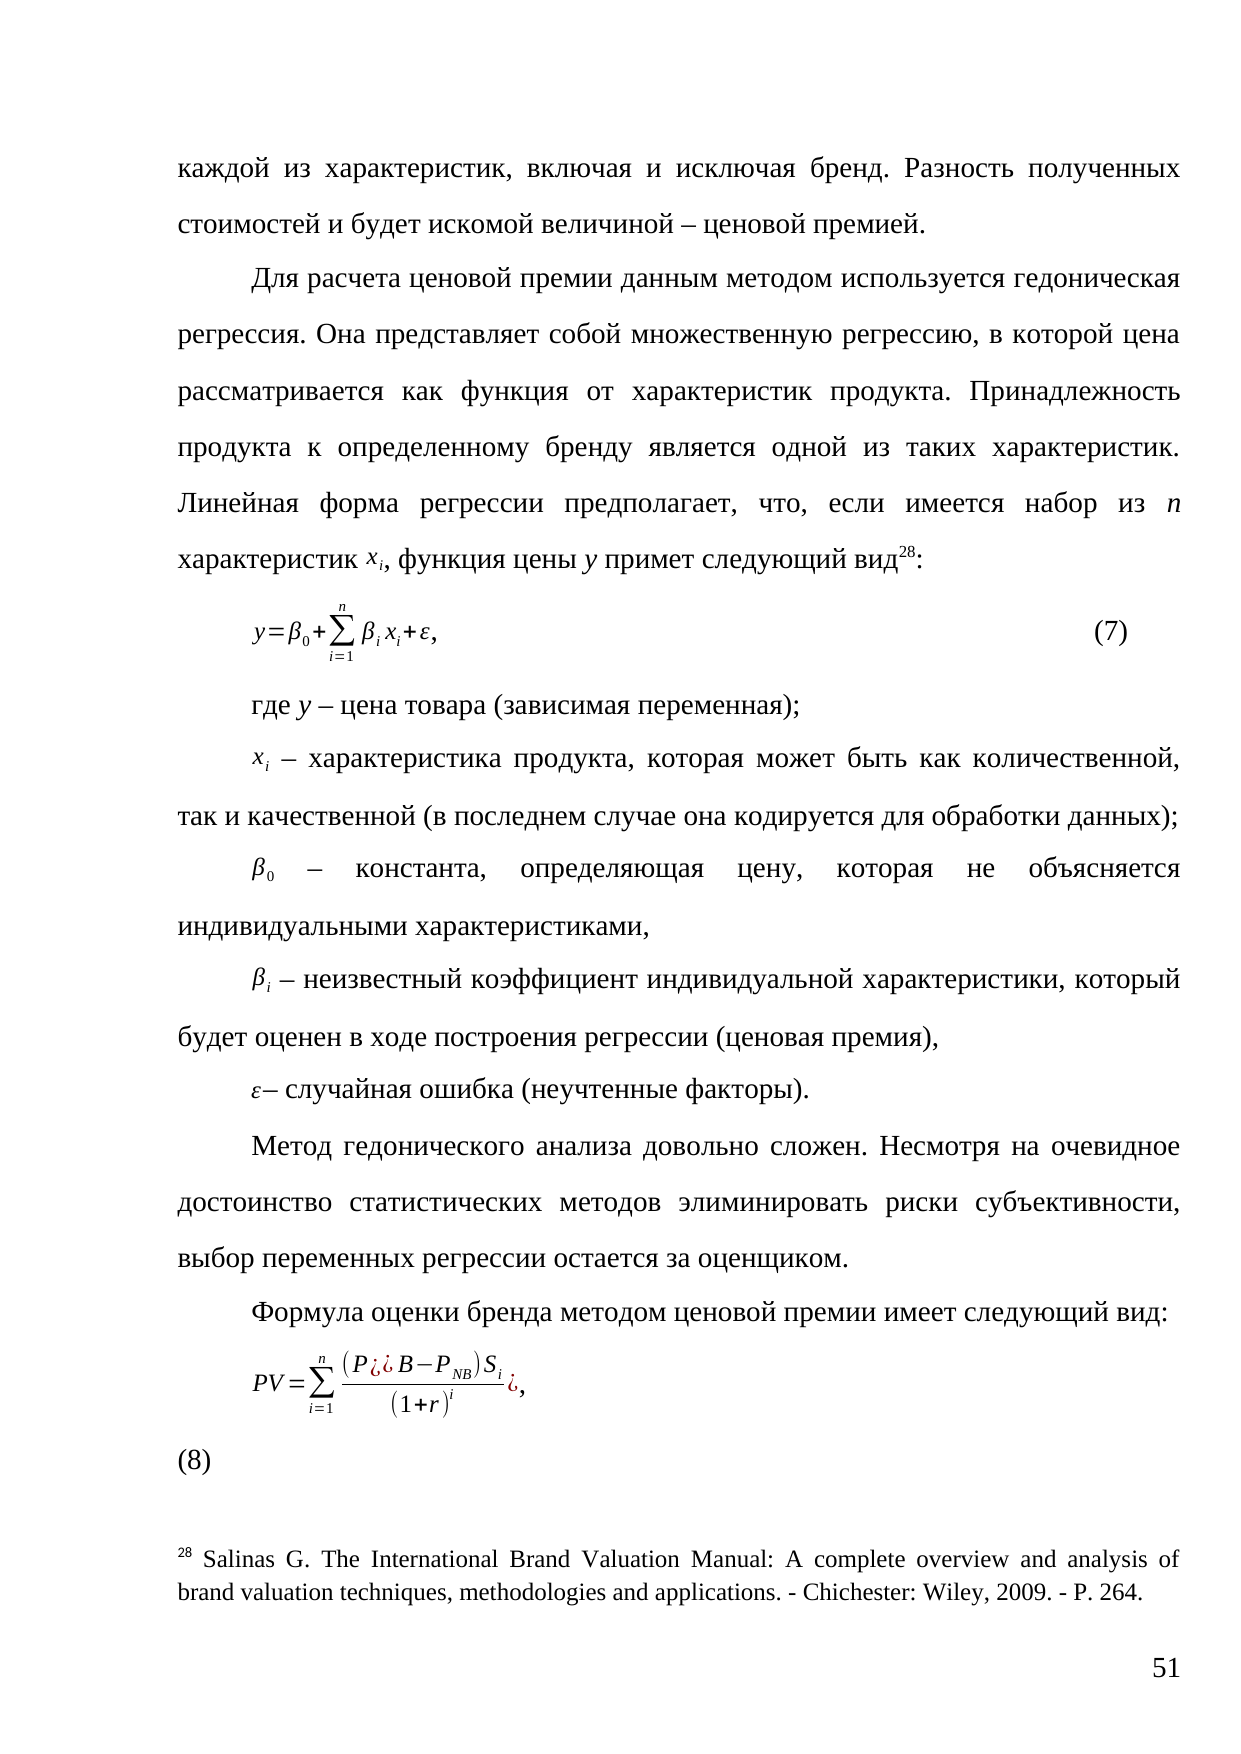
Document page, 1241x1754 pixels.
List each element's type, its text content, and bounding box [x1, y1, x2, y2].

text – константа, определяющая цену, которая не объясняется индивидуальными характеристиками, [177, 850, 1181, 944]
text Метод гедонического анализа довольно сложен. Несмотря на очевидное достоинство статистических методов элиминировать риски субъективности, выбор переменных регрессии остается за оценщиком. [177, 1126, 1181, 1276]
text – случайная ошибка (неучтенные факторы). [177, 1071, 1181, 1109]
text , (8) [177, 1347, 1181, 1478]
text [177, 148, 1181, 241]
text – характеристика продукта, которая может быть как количественной, так и качественной (в последнем случае она кодируется для обработки данных); [177, 740, 1181, 833]
text – неизвестный коэффициент индивидуальной характеристики, который будет оценен в ходе построения регрессии (ценовая премия), [177, 961, 1181, 1054]
text Для расчета ценовой премии данным методом используется гедоническая регрессия. Она представляет собой множественную регрессию, в которой цена рассматривается как функция от характеристик продукта. Принадлежность продукта к определенному бренду является одной из таких характеристик. Линейная форма регрессии предполагает, что, если имеется набор из n характеристик , функция цены y примет следующий вид: [177, 258, 1181, 577]
text где y – цена товара (зависимая переменная); [177, 686, 1181, 723]
text , (7) [177, 594, 1181, 669]
text Формула оценки бренда методом ценовой премии имеет следующий вид: [177, 1292, 1181, 1330]
